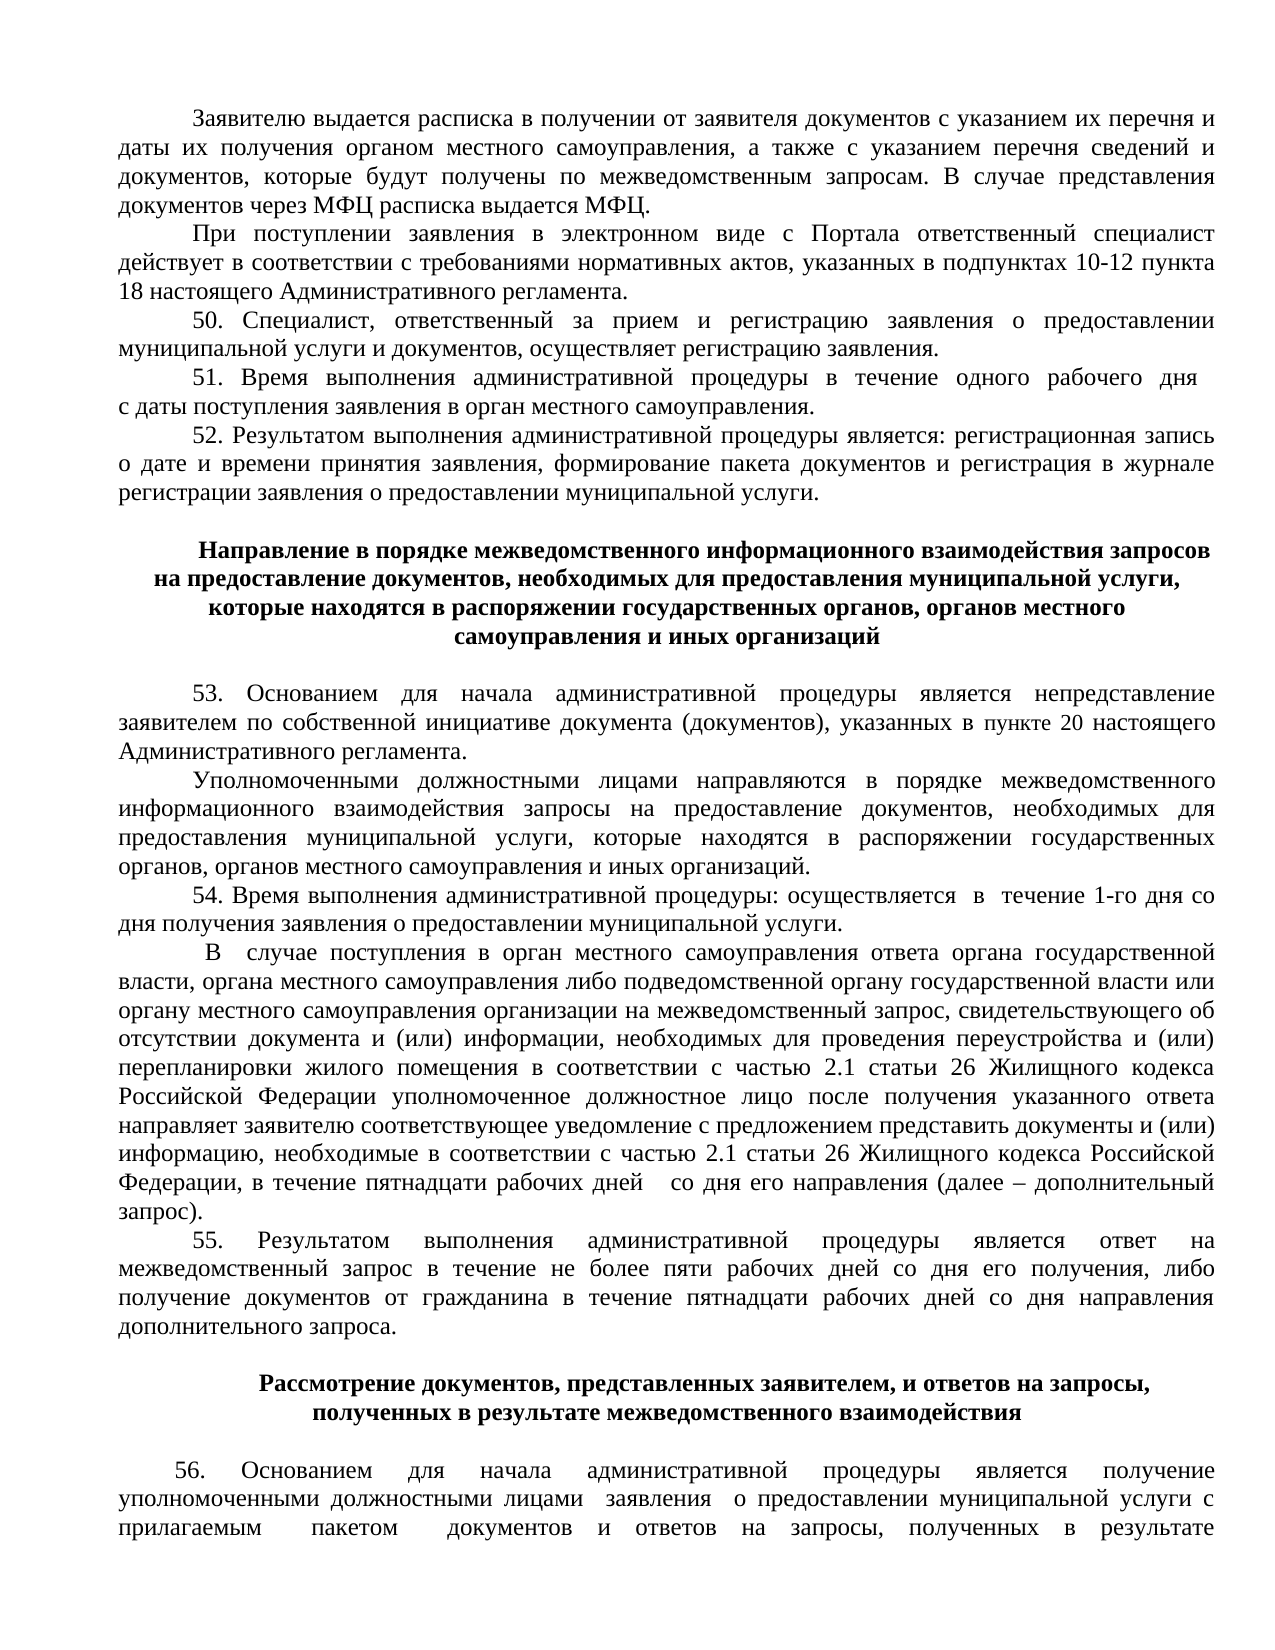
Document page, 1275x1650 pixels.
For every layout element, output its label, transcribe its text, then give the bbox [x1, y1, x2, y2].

text Рассмотрение документов, представленных заявителем, и ответов на запросы, полученных в результате межведомственного взаимодействия [118, 1368, 1216, 1426]
text Уполномоченными должностными лицами направляются в порядке межведомственного информационного взаимодействия запросы на предоставление документов, необходимых для предоставления муниципальной услуги, которые находятся в распоряжении государственных органов, органов местного самоуправления и иных организаций. [118, 765, 1216, 880]
text Направление в порядке межведомственного информационного взаимодействия запросов на предоставление документов, необходимых для предоставления муниципальной услуги, которые находятся в распоряжении государственных органов, органов местного самоуправления и иных организаций [118, 535, 1216, 650]
text 50. Специалист, ответственный за прием и регистрацию заявления о предоставлении муниципальной услуги и документов, осуществляет регистрацию заявления. [118, 305, 1216, 362]
text 52. Результатом выполнения административной процедуры является: регистрационная запись о дате и времени принятия заявления, формирование пакета документов и регистрация в журнале регистрации заявления о предоставлении муниципальной услуги. [118, 420, 1216, 506]
text 54. Время выполнения административной процедуры: осуществляется в течение 1-го дня со дня получения заявления о предоставлении муниципальной услуги. [118, 880, 1216, 937]
text 51. Время выполнения административной процедуры в течение одного рабочего дня с даты поступления заявления в орган местного самоуправления. [118, 362, 1216, 420]
text 53. Основанием для начала административной процедуры является непредставление заявителем по собственной инициативе документа (документов), указанных в пункте 20 настоящего Административного регламента. [118, 678, 1216, 765]
text При поступлении заявления в электронном виде с Портала ответственный специалист действует в соответствии с требованиями нормативных актов, указанных в подпунктах 10-12 пункта 18 настоящего Административного регламента. [118, 218, 1216, 305]
text 55. Результатом выполнения административной процедуры является ответ на межведомственный запрос в течение не более пяти рабочих дней со дня его получения, либо получение документов от гражданина в течение пятнадцати рабочих дней со дня направления дополнительного запроса. [118, 1225, 1216, 1340]
text В случае поступления в орган местного самоуправления ответа органа государственной власти, органа местного самоуправления либо подведомственной органу государственной власти или органу местного самоуправления организации на межведомственный запрос, свидетельствующего об отсутствии документа и (или) информации, необходимых для проведения переустройства и (или) перепланировки жилого помещения в соответствии с частью 2.1 статьи 26 Жилищного кодекса Российской Федерации уполномоченное должностное лицо после получения указанного ответа направляет заявителю соответствующее уведомление с предложением представить документы и (или) информацию, необходимые в соответствии с частью 2.1 статьи 26 Жилищного кодекса Российской Федерации, в течение пятнадцати рабочих дней со дня его направления (далее – дополнительный запрос). [118, 937, 1216, 1225]
text Заявителю выдается расписка в получении от заявителя документов с указанием их перечня и даты их получения органом местного самоуправления, а также с указанием перечня сведений и документов, которые будут получены по межведомственным запросам. В случае представления документов через МФЦ расписка выдается МФЦ. [118, 103, 1216, 218]
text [118, 1455, 1216, 1541]
